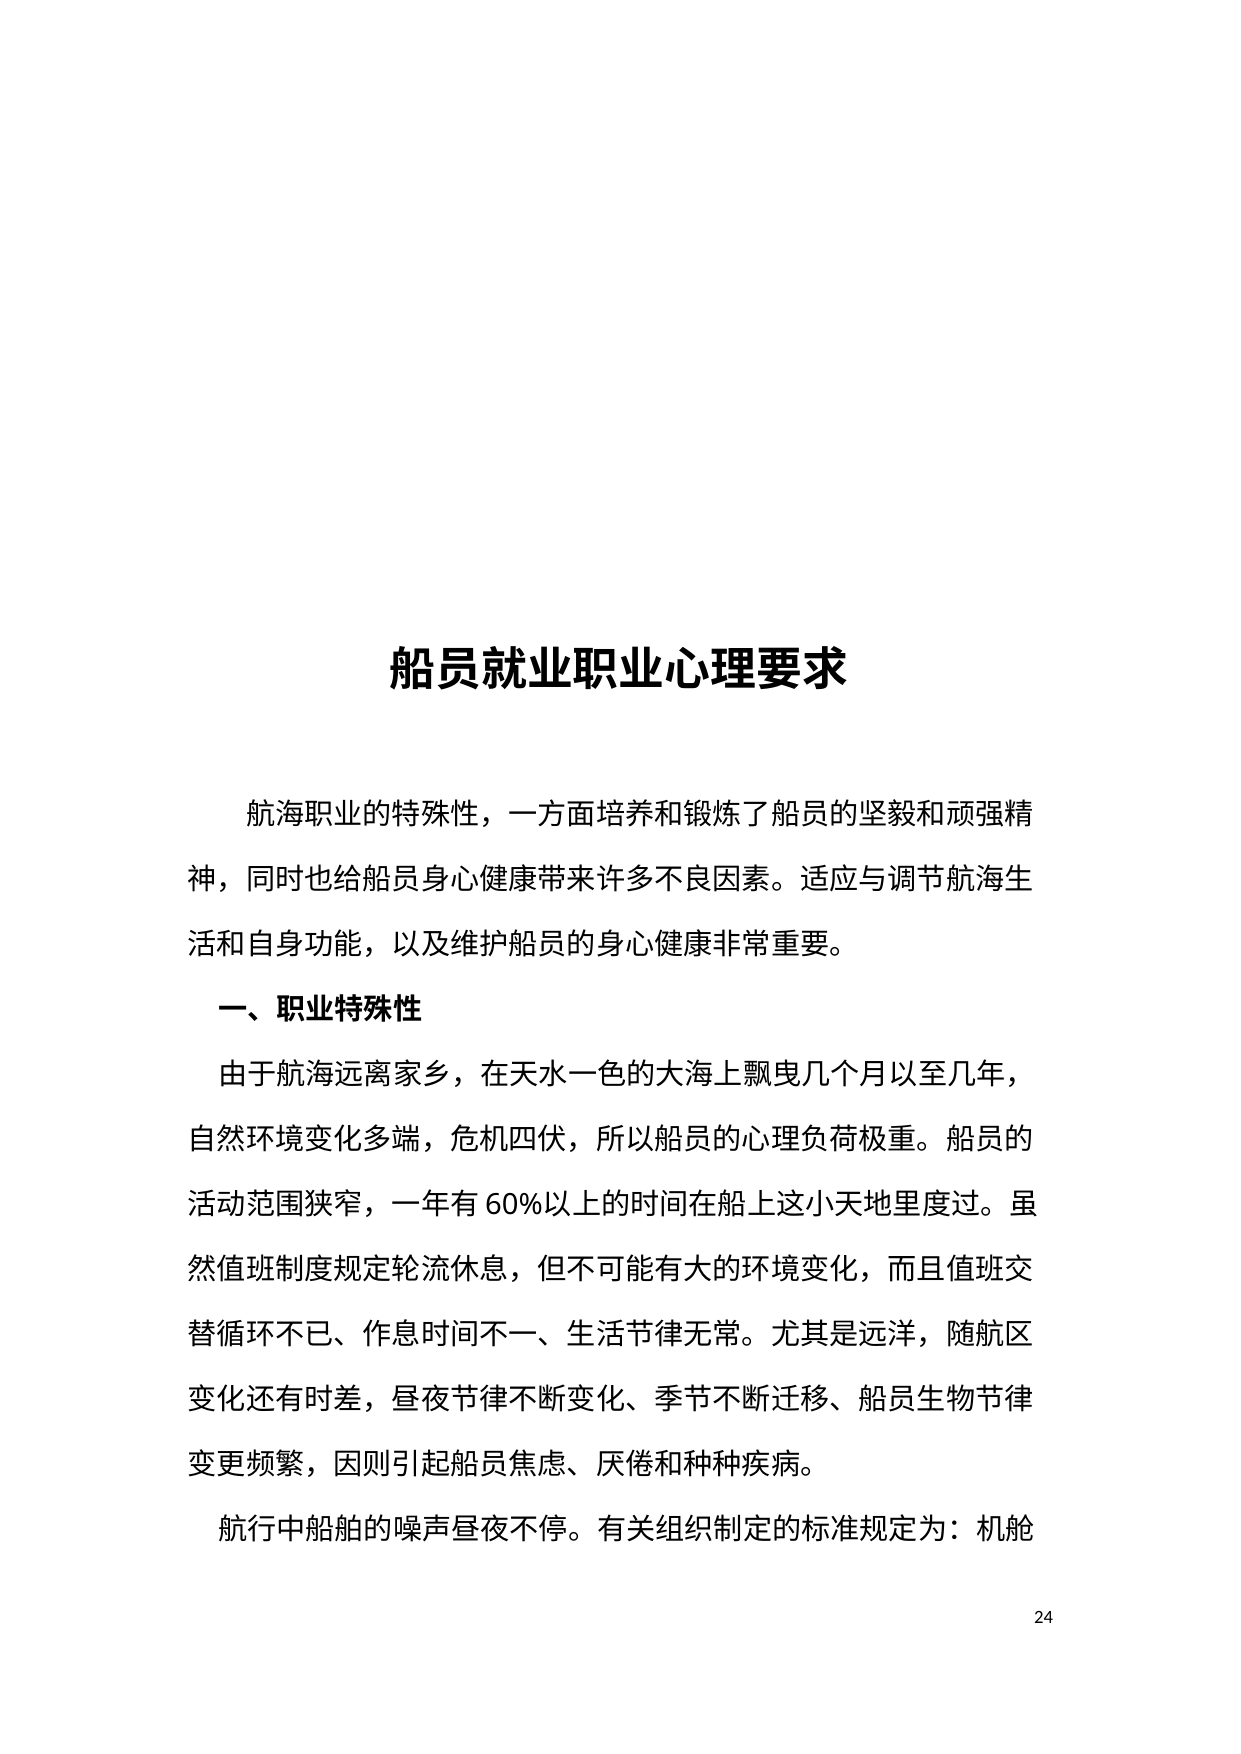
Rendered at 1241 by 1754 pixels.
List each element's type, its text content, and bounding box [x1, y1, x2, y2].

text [187, 779, 1049, 1559]
text 船员就业职业心理要求 [187, 617, 1049, 714]
